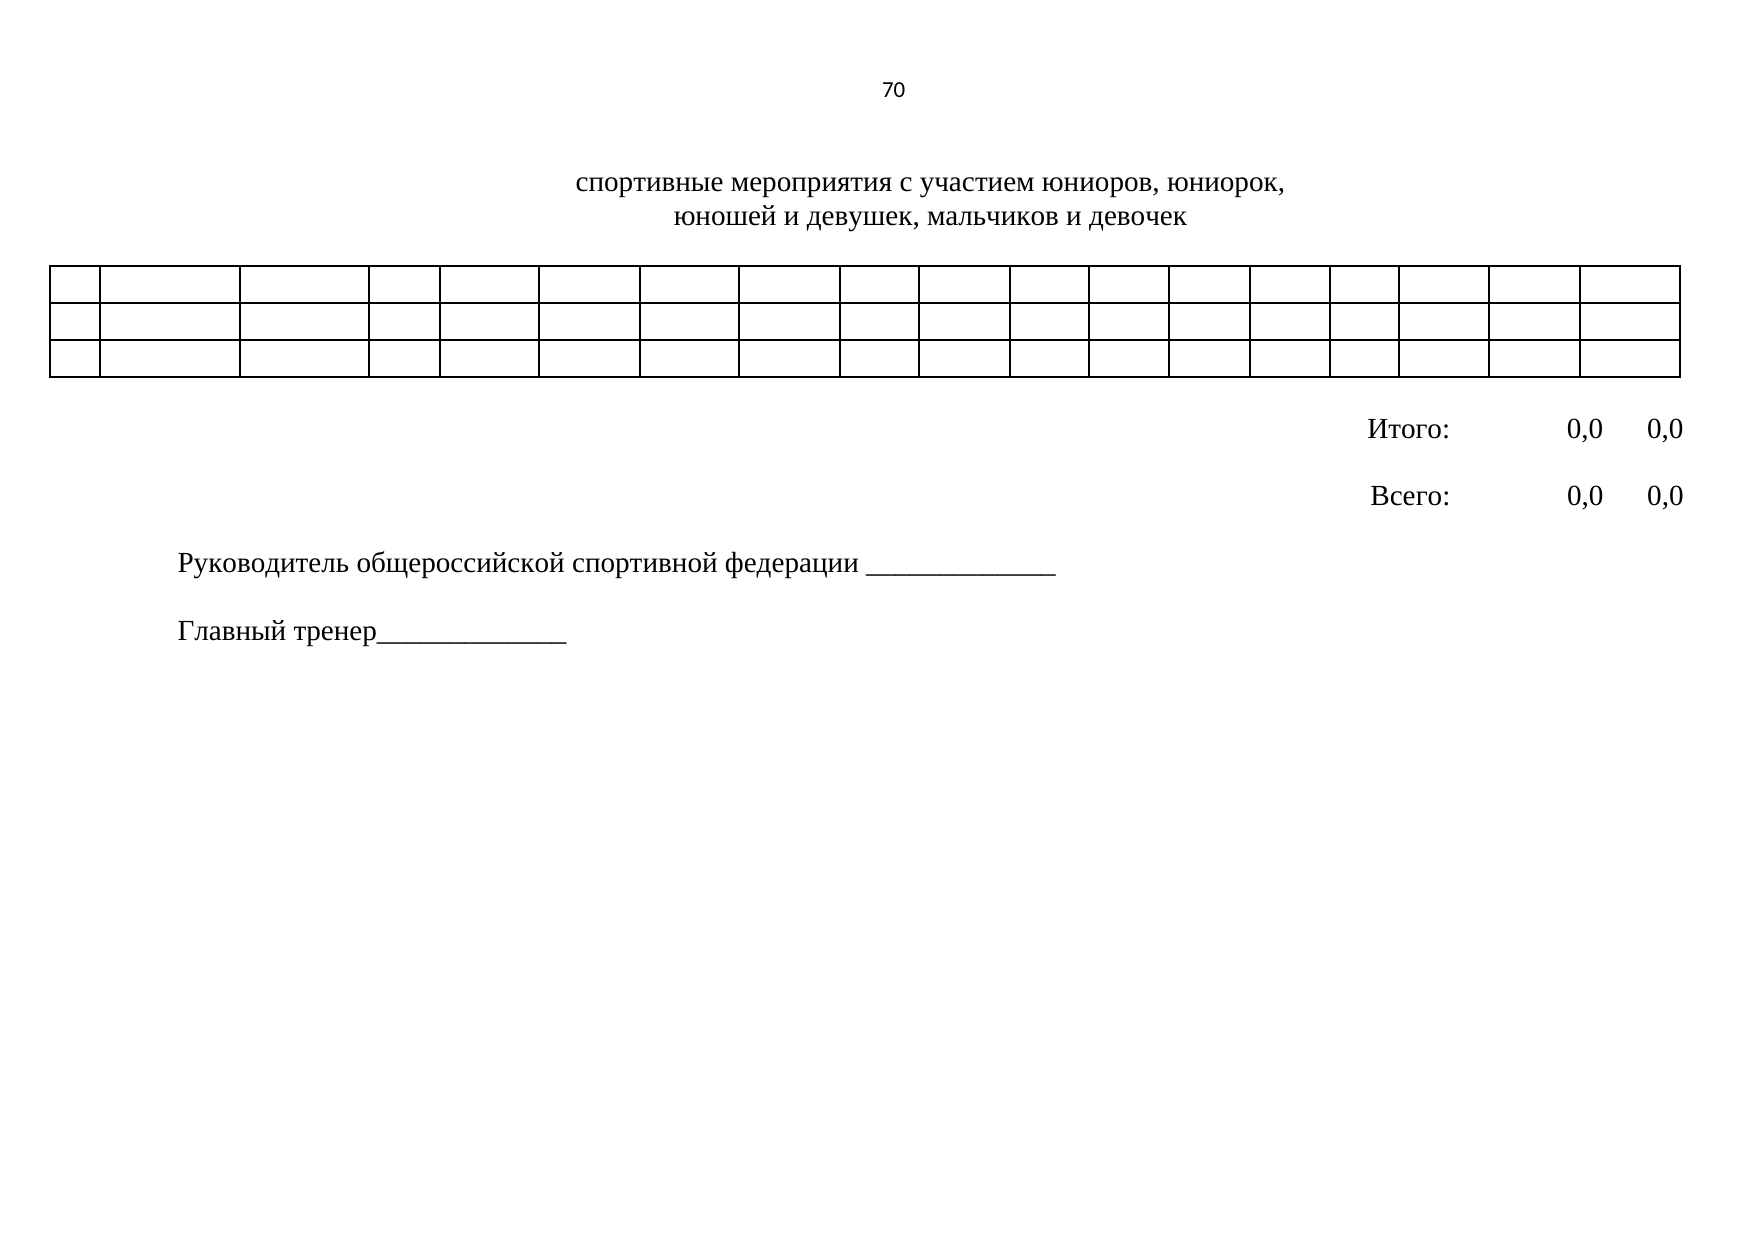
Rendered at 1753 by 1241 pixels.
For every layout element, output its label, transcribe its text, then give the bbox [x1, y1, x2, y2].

table_cell [1090, 304, 1168, 339]
table_header [1251, 267, 1329, 302]
text Итого: 0,0 0,0 [103, 411, 1683, 445]
table_cell [441, 304, 538, 339]
table_cell [1400, 304, 1488, 339]
table_cell [1170, 341, 1249, 376]
table_cell [841, 341, 918, 376]
table_header [1011, 267, 1088, 302]
table_cell [1490, 341, 1579, 376]
table_cell [1011, 304, 1088, 339]
table_cell [241, 304, 368, 339]
table_cell [1331, 304, 1398, 339]
table_header [1170, 267, 1249, 302]
table_cell [51, 341, 99, 376]
table_header [920, 267, 1009, 302]
table_header [370, 267, 439, 302]
table_cell [641, 304, 738, 339]
table_header [641, 267, 738, 302]
table_header [241, 267, 368, 302]
text Главный тренер_____________ [103, 613, 1683, 646]
table_header [441, 267, 538, 302]
table_cell [920, 341, 1009, 376]
table_cell [101, 304, 239, 339]
table_cell [540, 304, 639, 339]
table_header [101, 267, 239, 302]
table_header [1090, 267, 1168, 302]
table_header [540, 267, 639, 302]
table_cell [1090, 341, 1168, 376]
table_header [1581, 267, 1679, 302]
text юношей и девушек, мальчиков и девочек [103, 198, 1683, 232]
table_cell [920, 304, 1009, 339]
table_cell [1490, 304, 1579, 339]
table_header [841, 267, 918, 302]
text Руководитель общероссийской спортивной федерации _____________ [103, 546, 1683, 579]
table_cell [540, 341, 639, 376]
table_cell [641, 341, 738, 376]
table_cell [370, 341, 439, 376]
table_cell [1400, 341, 1488, 376]
table_cell [740, 341, 839, 376]
table_cell [1331, 341, 1398, 376]
table_header [1400, 267, 1488, 302]
table_header [51, 267, 99, 302]
table_header [1331, 267, 1398, 302]
text спортивные мероприятия с участием юниоров, юниорок, [103, 164, 1683, 198]
text Всего: 0,0 0,0 [103, 478, 1683, 512]
table_cell [1170, 304, 1249, 339]
table_cell [241, 341, 368, 376]
table_cell [841, 304, 918, 339]
table_cell [101, 341, 239, 376]
table_cell [1251, 341, 1329, 376]
table_cell [370, 304, 439, 339]
table_header [1490, 267, 1579, 302]
table_header [740, 267, 839, 302]
table_cell [1251, 304, 1329, 339]
table_cell [1581, 304, 1679, 339]
table_cell [1581, 341, 1679, 376]
table_cell [1011, 341, 1088, 376]
table_cell [740, 304, 839, 339]
table_cell [51, 304, 99, 339]
table_cell [441, 341, 538, 376]
